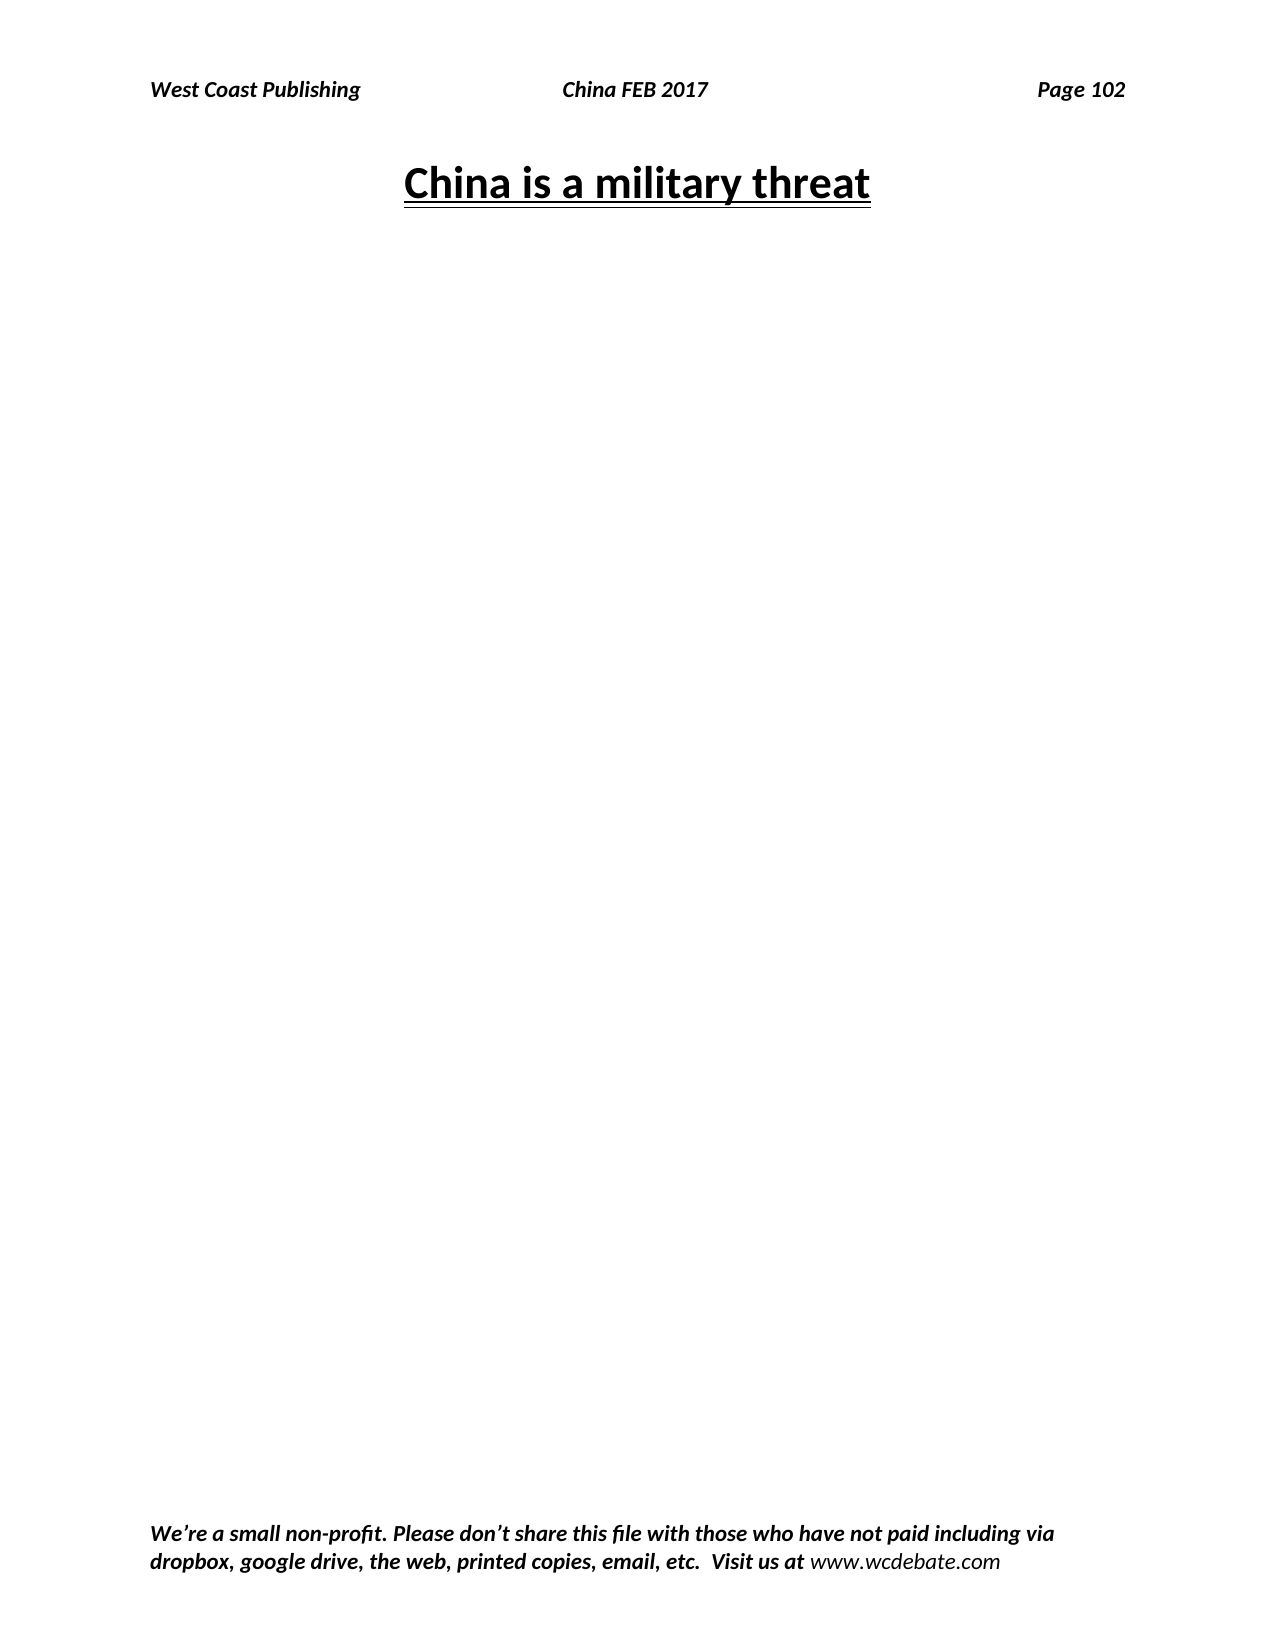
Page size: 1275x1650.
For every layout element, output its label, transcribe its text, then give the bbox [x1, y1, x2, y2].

subtitle China is a military threat [150, 154, 1125, 210]
